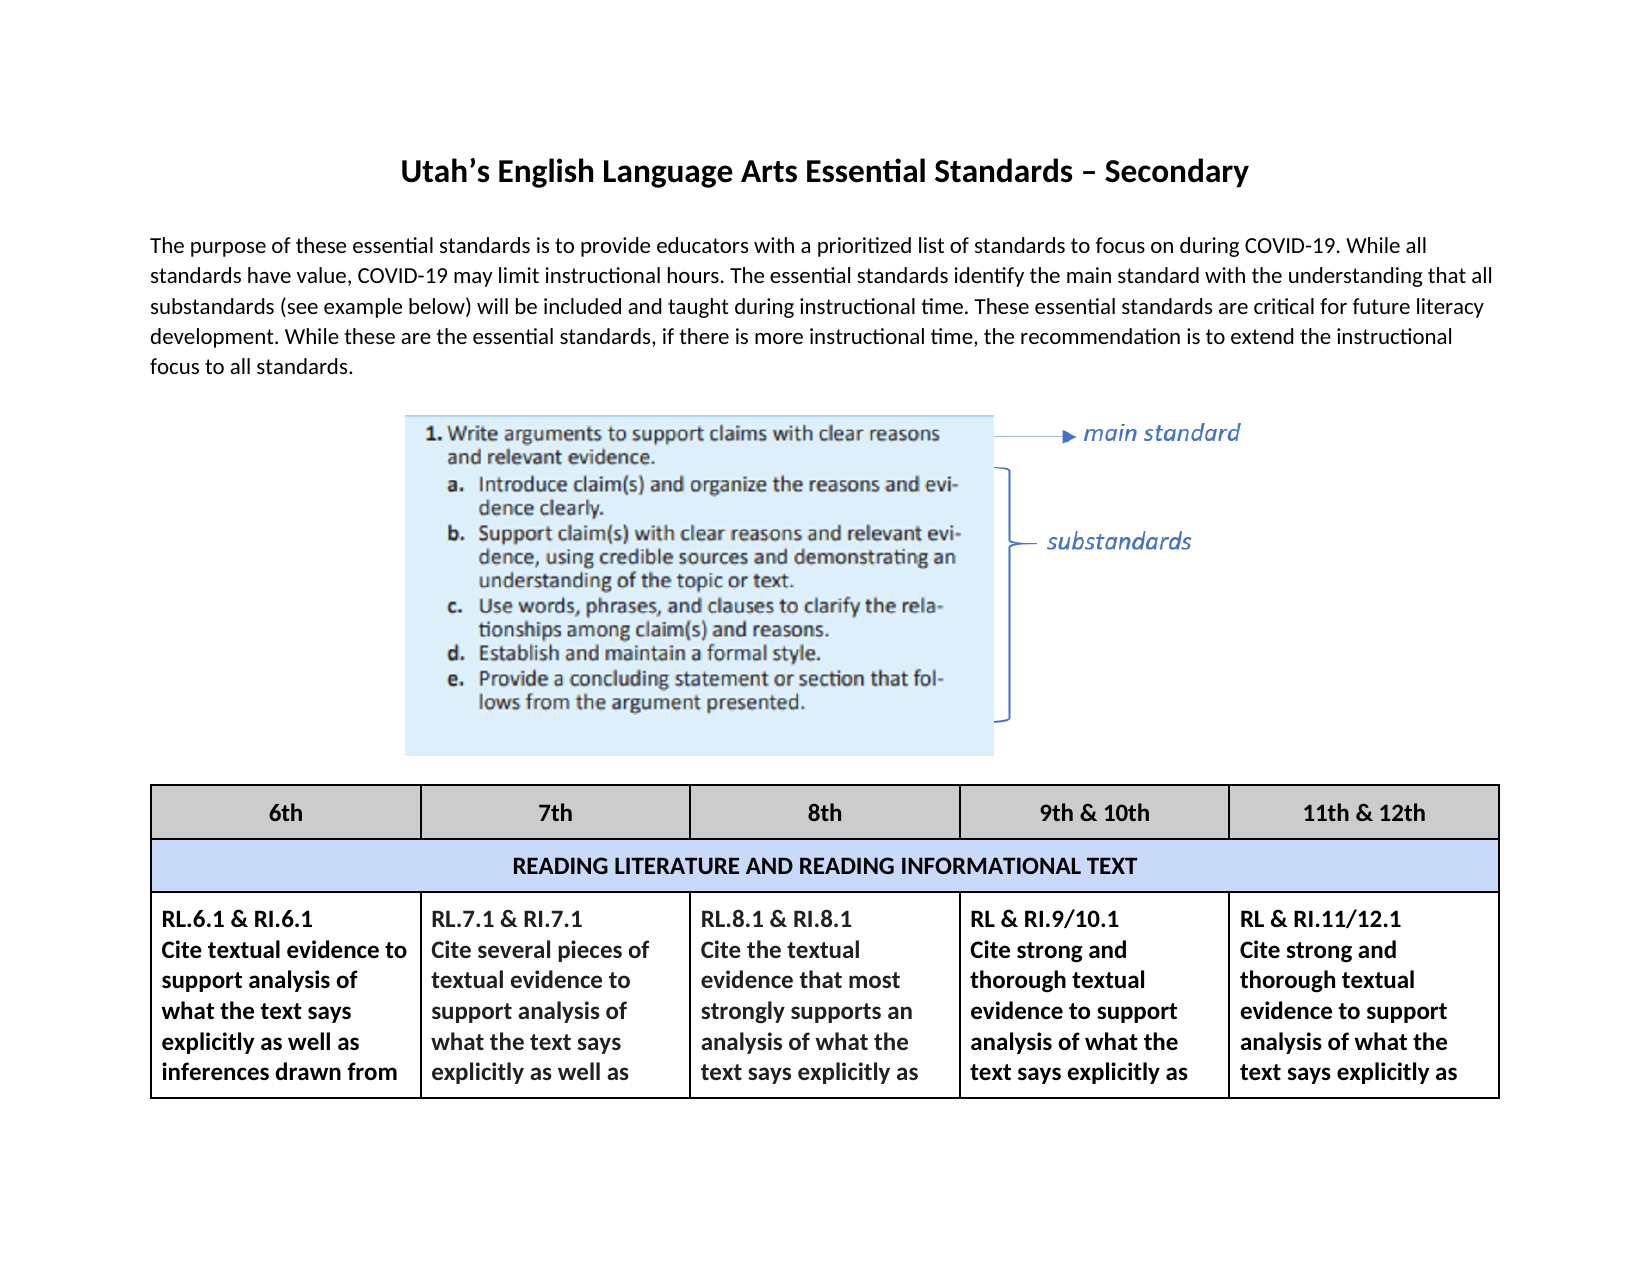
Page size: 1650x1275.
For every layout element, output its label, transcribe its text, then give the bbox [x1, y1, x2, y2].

table_header 11th & 12th [1230, 786, 1498, 838]
table_header 7th [422, 786, 689, 838]
text Utah’s English Language Arts Essential Standards – Secondary [150, 150, 1500, 191]
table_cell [961, 893, 1228, 1097]
table_header 6th [152, 786, 420, 838]
table_cell READING LITERATURE AND READING INFORMATIONAL TEXT [152, 840, 1498, 891]
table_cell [152, 893, 420, 1097]
picture [394, 399, 1256, 756]
table_header 8th [691, 786, 959, 838]
text The purpose of these essential standards is to provide educators with a prioritized list of standards to focus on during COVID-19. While all standards have value, COVID-19 may limit instructional hours. The essential standards identify the main standard with the understanding that all substandards (see example below) will be included and taught during instructional time. These essential standards are critical for future literacy development. While these are the essential standards, if there is more instructional time, the recommendation is to extend the instructional focus to all standards. [150, 231, 1500, 380]
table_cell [691, 893, 959, 1097]
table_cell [422, 893, 689, 1097]
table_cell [1230, 893, 1498, 1097]
table_header 9th & 10th [961, 786, 1228, 838]
